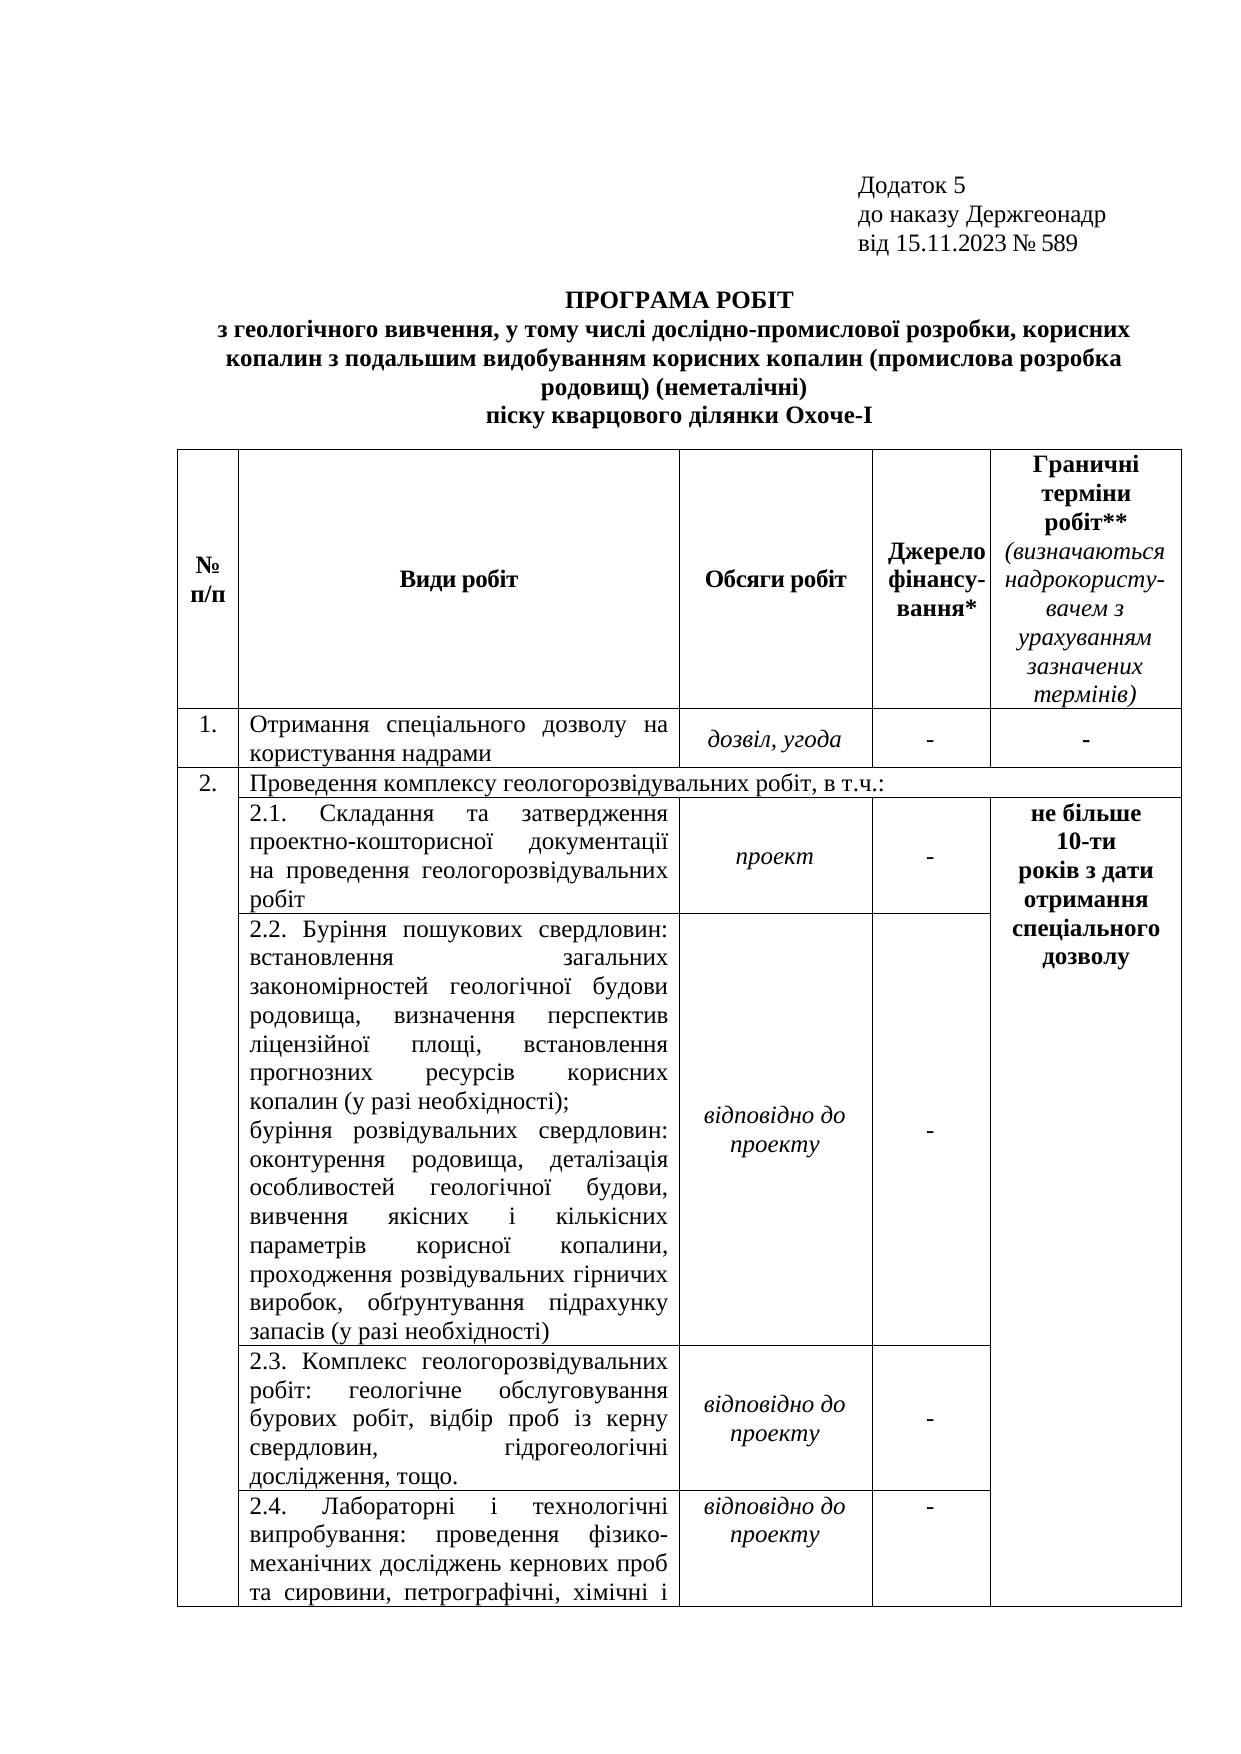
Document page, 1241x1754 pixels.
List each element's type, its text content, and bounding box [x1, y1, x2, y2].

table_header Джерело фінансу-вання* [873, 450, 990, 708]
table_header Додаток 5 до наказу Держгеонадр від 15.11.2023 № 589 [847, 171, 1181, 286]
text з геологічного вивчення, у тому числі дослідно-промислової розробки, корисних копалин з подальшим видобуванням корисних копалин (промислова розробка родовищ) (неметалічні) [177, 314, 1171, 401]
table_cell Проведення комплексу геологорозвідувальних робіт, в т.ч.: [239, 768, 1181, 797]
table_cell дозвіл, угода [680, 709, 872, 767]
table_cell 2.1. Складання та затвердження проектно-кошторисної документації на проведення геологорозвідувальних робіт [239, 798, 679, 913]
table_cell - [873, 1491, 990, 1606]
table_cell 2.2. Буріння пошукових свердловин: встановлення загальних закономірностей геологічної будови родовища, визначення перспектив ліцензійної площі, встановлення прогнозних ресурсів корисних копалин (у разі необхідності); буріння розвідувальних свердловин: оконтурення родовища, деталізація особливостей геологічної будови, вивчення якісних і кількісних параметрів корисної копалини, проходження розвідувальних гірничих виробок, обґрунтування підрахунку запасів (у разі необхідності) [239, 914, 679, 1345]
text піску кварцового ділянки Охоче-І [177, 401, 1181, 429]
table_cell - [873, 1346, 990, 1490]
table_header Граничні терміни робіт** (визначаються надрокористу-вачем з урахуванням зазначених термінів) [991, 450, 1181, 708]
table_cell відповідно до проекту [680, 914, 872, 1345]
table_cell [239, 1491, 679, 1606]
table_cell Отримання спеціального дозволу на користування надрами [239, 709, 679, 767]
table_header Обсяги робіт [680, 450, 872, 708]
table_cell 1. [178, 709, 238, 767]
table_header № п/п [178, 450, 238, 708]
text ПРОГРАМА РОБІТ [177, 286, 1181, 314]
table_cell - [873, 798, 990, 913]
table_cell 2.3. Комплекс геологорозвідувальних робіт: геологічне обслуговування бурових робіт, відбір проб із керну свердловин, гідрогеологічні дослідження, тощо. [239, 1346, 679, 1490]
table_header Види робіт [239, 450, 679, 708]
table_cell - [991, 709, 1181, 767]
table_cell - [873, 914, 990, 1345]
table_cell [680, 1491, 872, 1606]
table_cell проект [680, 798, 872, 913]
table_cell - [873, 709, 990, 767]
table_cell відповідно до проекту [680, 1346, 872, 1490]
table_cell 2. [178, 768, 238, 1606]
table_cell не більше 10-ти років з дати отримання спеціального дозволу [991, 798, 1181, 1606]
